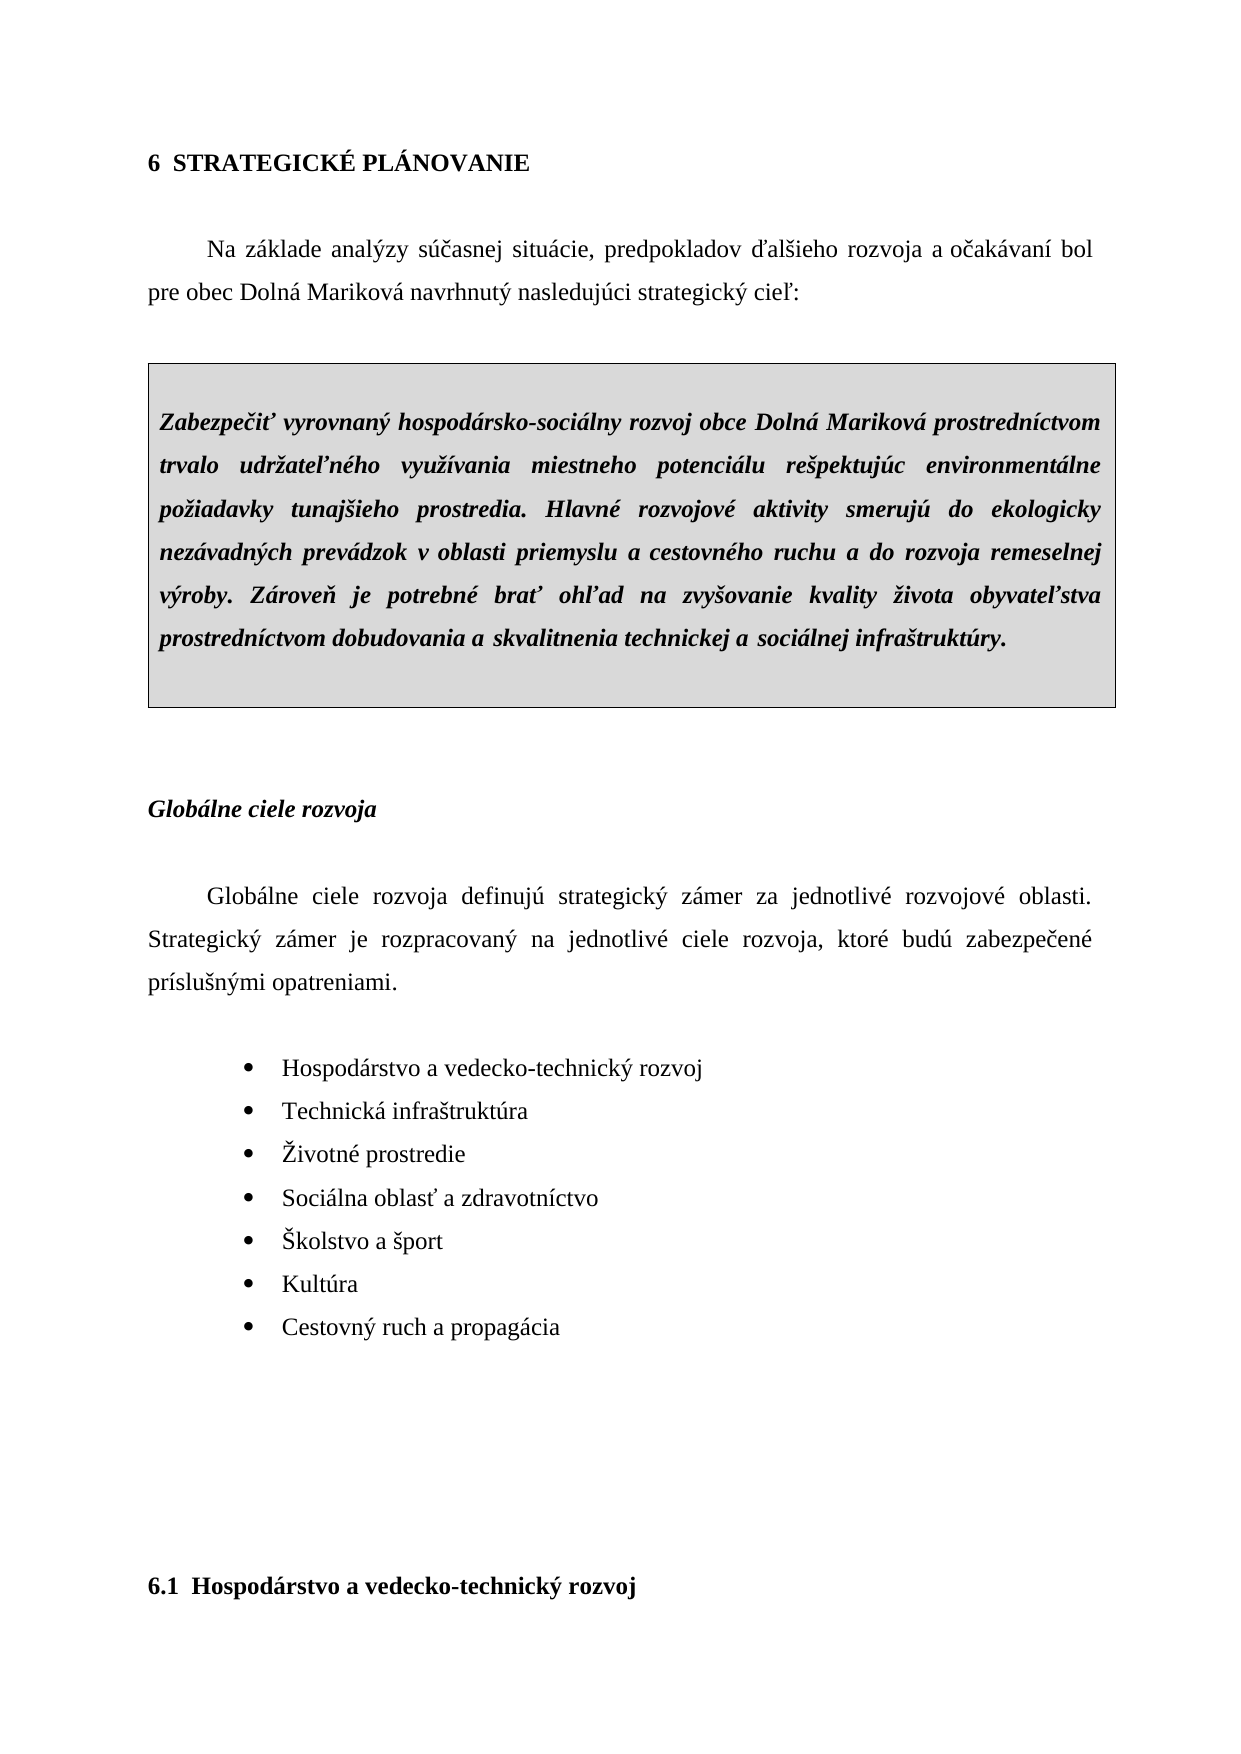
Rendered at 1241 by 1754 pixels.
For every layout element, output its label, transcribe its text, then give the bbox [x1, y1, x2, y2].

list Hospodárstvo a vedecko-technický rozvoj [244, 1053, 1093, 1082]
list Technická infraštruktúra [244, 1096, 1093, 1125]
text Na základe analýzy súčasnej situácie, predpokladov ďalšieho rozvoja a očakávaní bol pre obec Dolná Mariková navrhnutý nasledujúci strategický cieľ: [148, 234, 1093, 306]
text Globálne ciele rozvoja [148, 794, 1093, 823]
text 6 STRATEGICKÉ PLÁNOVANIE [148, 148, 1093, 176]
list Životné prostredie [244, 1139, 1093, 1168]
text 6.1 Hospodárstvo a vedecko-technický rozvoj [148, 1571, 1093, 1599]
list Cestovný ruch a propagácia [244, 1312, 1093, 1341]
list Kultúra [244, 1269, 1093, 1298]
list Sociálna oblasť a zdravotníctvo [244, 1183, 1093, 1211]
text Globálne ciele rozvoja definujú strategický zámer za jednotlivé rozvojové oblasti. Strategický zámer je rozpracovaný na jednotlivé ciele rozvoja, ktoré budú zabezpečené príslušnými opatreniami. [148, 881, 1093, 996]
table_header Zabezpečiť vyrovnaný hospodársko-sociálny rozvoj obce Dolná Mariková prostredníctvom trvalo udržateľného využívania miestneho potenciálu rešpektujúc environmentálne požiadavky tunajšieho prostredia. Hlavné rozvojové aktivity smerujú do ekologicky nezávadných prevádzok v oblasti priemyslu a cestovného ruchu a do rozvoja remeselnej výroby. Zároveň je potrebné brať ohľad na zvyšovanie kvality života obyvateľstva prostredníctvom dobudovania a skvalitnenia technickej a sociálnej infraštruktúry. [149, 364, 1115, 707]
list Školstvo a šport [244, 1226, 1093, 1254]
